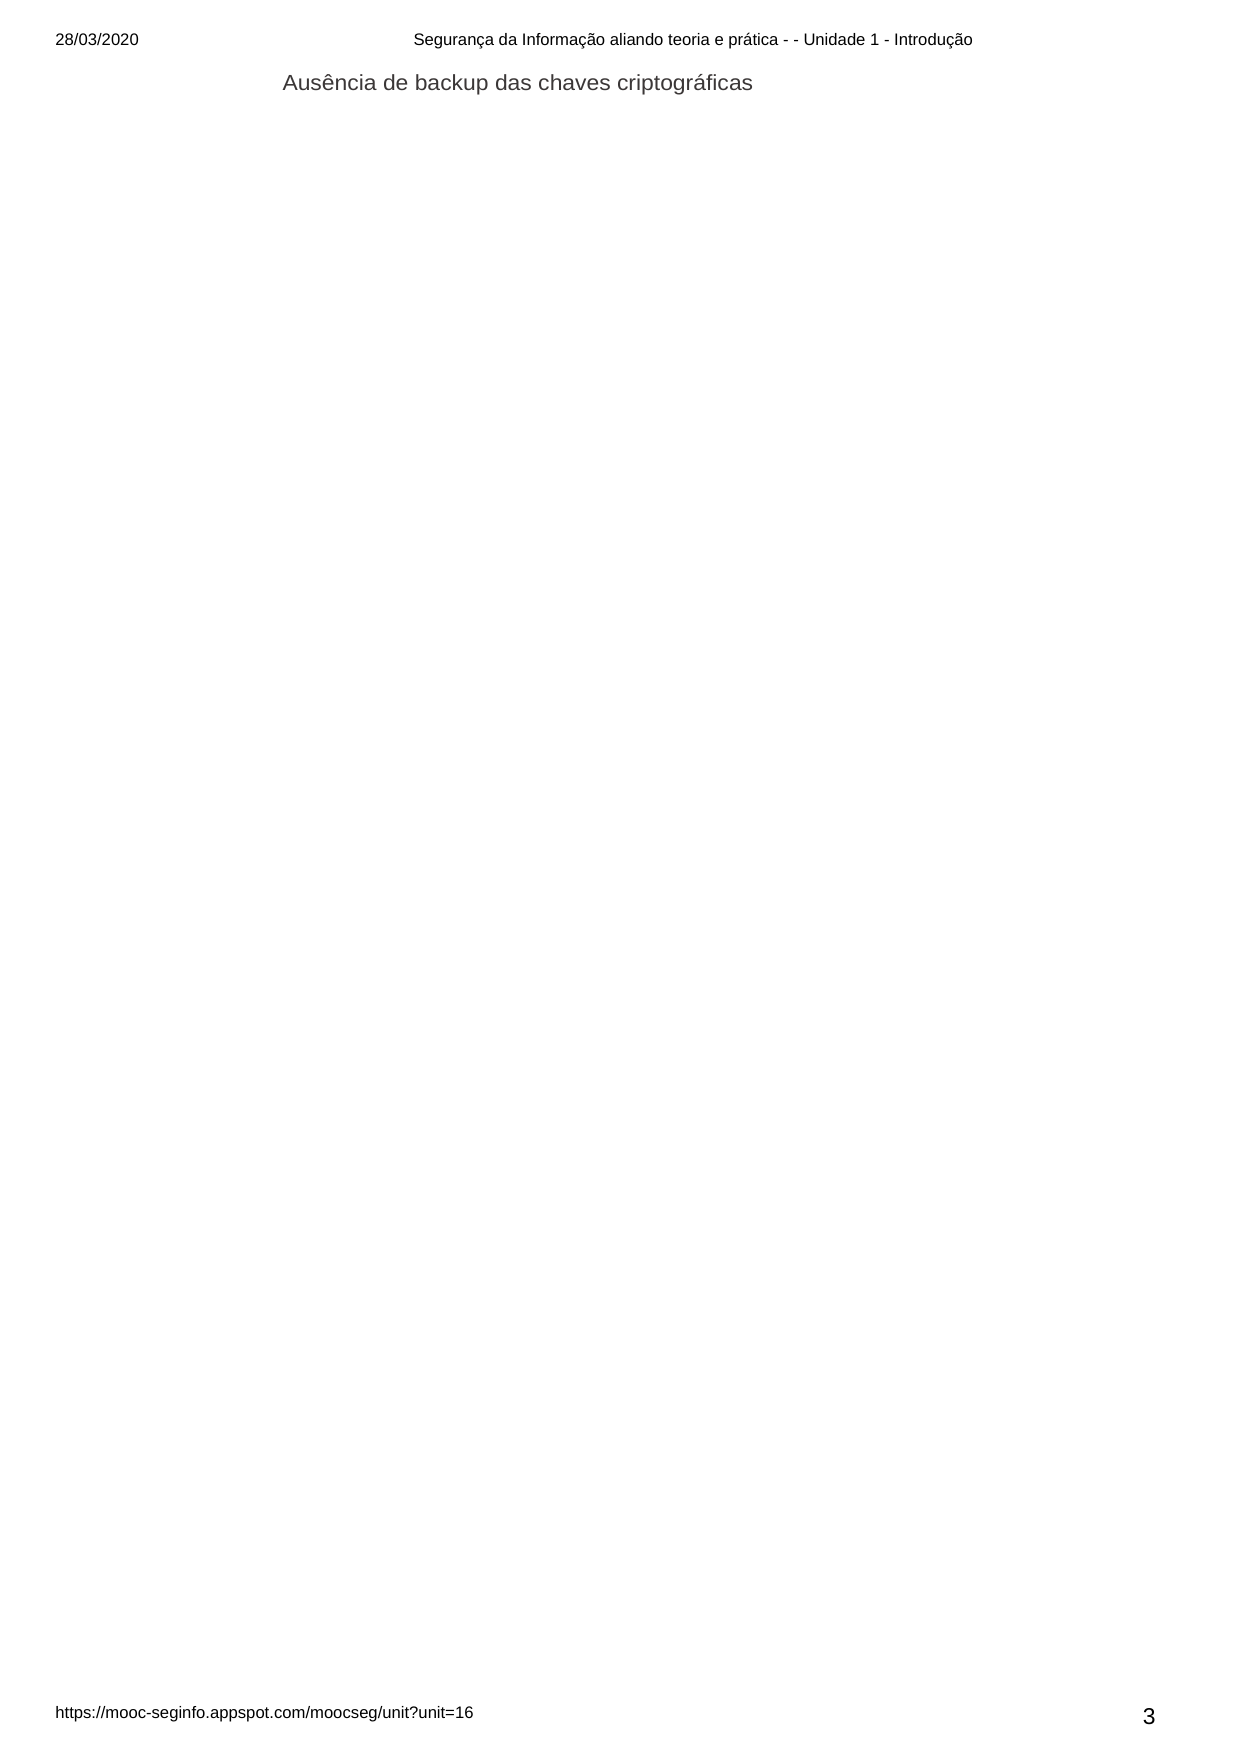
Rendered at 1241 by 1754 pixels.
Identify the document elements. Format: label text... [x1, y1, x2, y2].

text Ausência de backup das chaves criptográficas [282, 69, 1196, 95]
